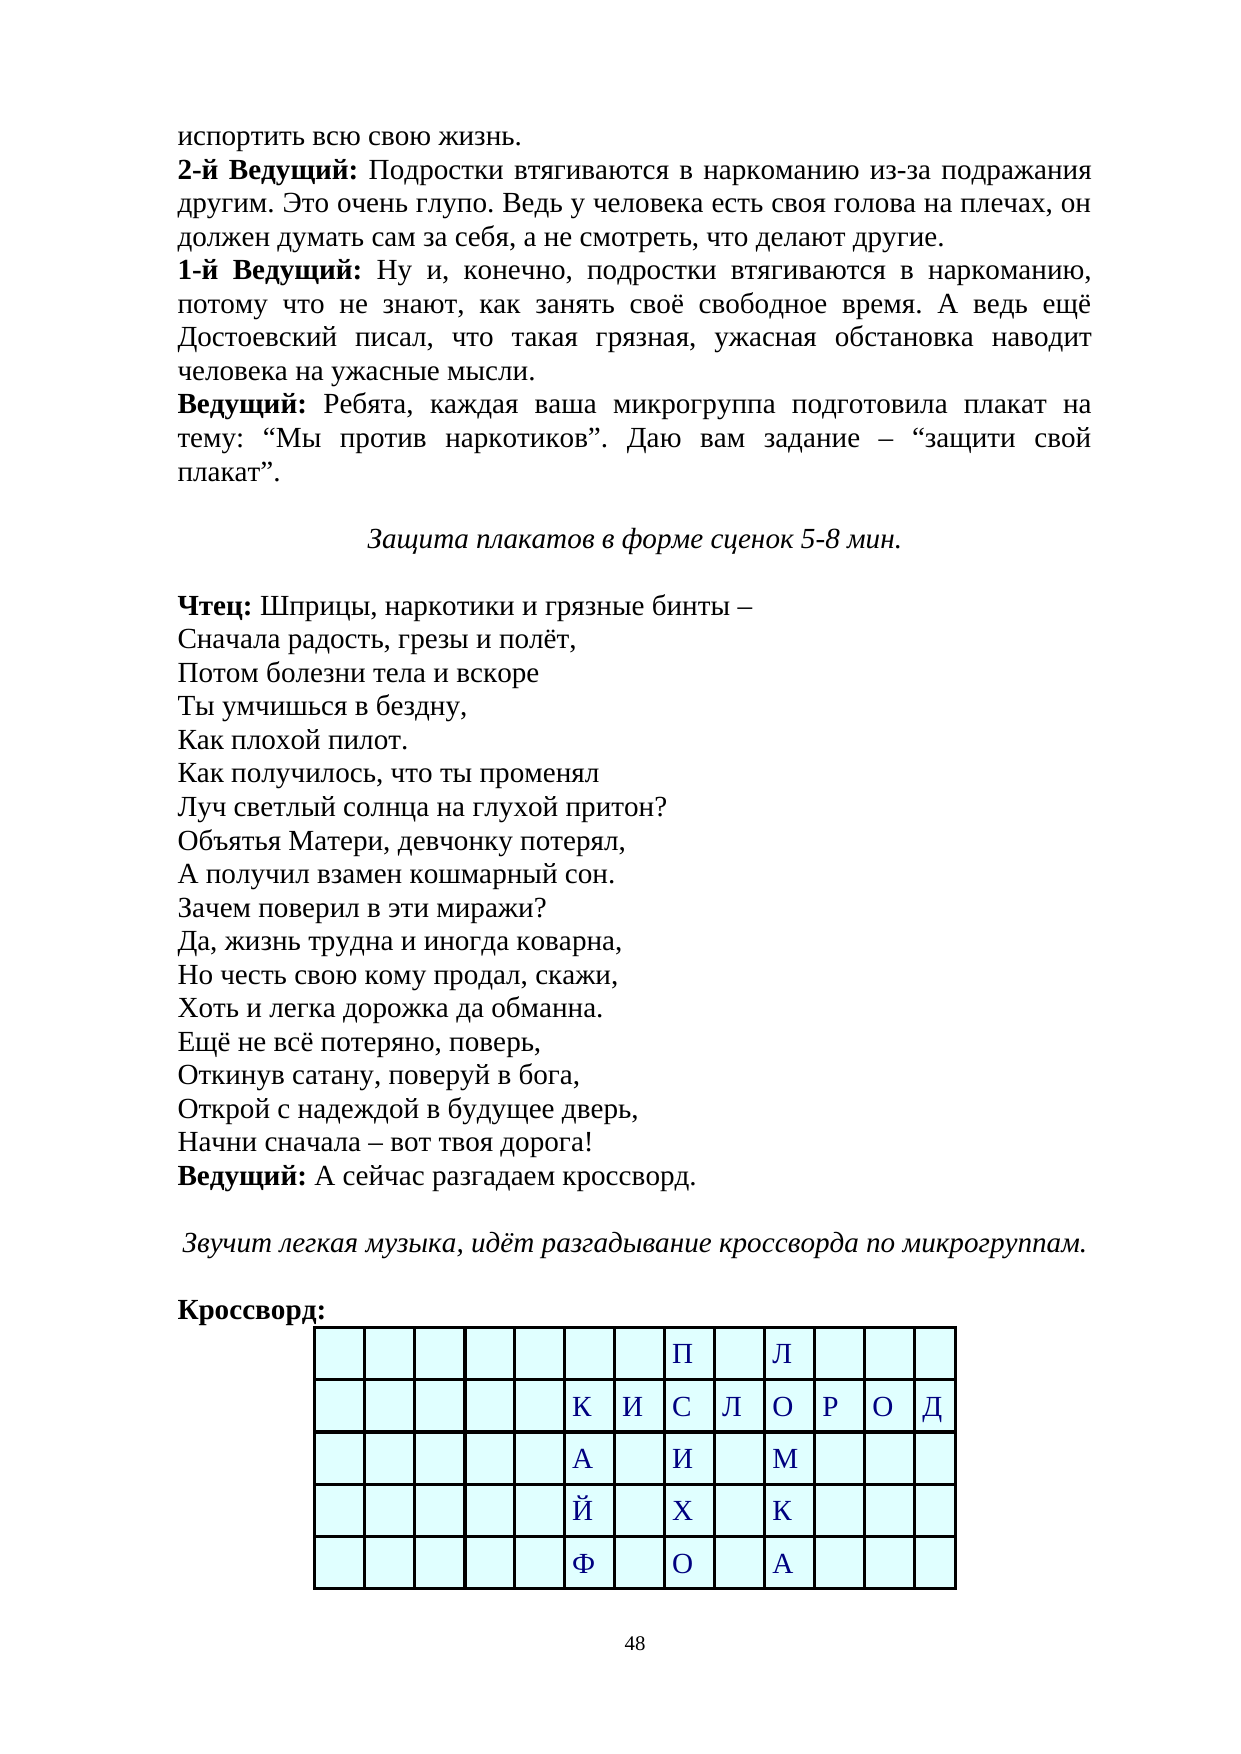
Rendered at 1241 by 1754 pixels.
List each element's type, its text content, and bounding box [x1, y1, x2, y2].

table_cell К [566, 1381, 613, 1430]
table_header [816, 1329, 863, 1378]
table_cell [467, 1381, 513, 1430]
table_cell [716, 1486, 763, 1535]
table_cell [366, 1381, 413, 1430]
text Чтец: Шприцы, наркотики и грязные бинты – Сначала радость, грезы и полёт, Потом болезни тела и вскоре Ты умчишься в бездну, Как плохой пилот. Как получилось, что ты променял Луч светлый солнца на глухой притон? Объятья Матери, девчонку потерял, А получил взамен кошмарный сон. Зачем поверил в эти миражи? Да, жизнь трудна и иногда коварна, Но честь свою кому продал, скажи, Хоть и легка дорожка да обманна. Ещё не всё потеряно, поверь, Откинув сатану, поверуй в бога, Открой с надеждой в будущее дверь, Начни сначала – вот твоя дорога! [177, 588, 1092, 1158]
table_cell [366, 1434, 413, 1483]
table_cell [616, 1538, 663, 1587]
table_cell [866, 1538, 913, 1587]
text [177, 118, 1092, 152]
table_cell [716, 1434, 763, 1483]
text Кроссворд: [177, 1292, 1092, 1326]
table_cell Д [916, 1381, 954, 1430]
table_header [416, 1329, 463, 1378]
table_cell [467, 1538, 513, 1587]
table_cell [916, 1486, 954, 1535]
table_cell О [866, 1381, 913, 1430]
table_cell [866, 1434, 913, 1483]
table_cell И [666, 1434, 713, 1483]
text Звучит легкая музыка, идёт разгадывание кроссворда по микрогруппам. [177, 1225, 1092, 1259]
text 1-й Ведущий: Ну и, конечно, подростки втягиваются в наркоманию, потому что не знают, как занять своё свободное время. А ведь ещё Достоевский писал, что такая грязная, ужасная обстановка наводит человека на ужасные мысли. [177, 252, 1092, 387]
table_cell [316, 1538, 363, 1587]
table_cell [316, 1486, 363, 1535]
table_cell О [766, 1381, 813, 1430]
table_cell [916, 1434, 954, 1483]
table_cell [366, 1486, 413, 1535]
table_header [316, 1329, 363, 1378]
table_header [616, 1329, 663, 1378]
table_header [516, 1329, 563, 1378]
table_cell Л [716, 1381, 763, 1430]
table_header Л [766, 1329, 813, 1378]
table_cell [616, 1434, 663, 1483]
table_cell И [616, 1381, 663, 1430]
table_cell [516, 1486, 563, 1535]
table_cell М [766, 1434, 813, 1483]
table_cell Х [666, 1486, 713, 1535]
table_cell [816, 1538, 863, 1587]
text Ведущий: А сейчас разгадаем кроссворд. [177, 1158, 1092, 1192]
table_header П [666, 1329, 713, 1378]
table_cell [516, 1538, 563, 1587]
table_header [366, 1329, 413, 1378]
table_cell [916, 1538, 954, 1587]
table_cell К [766, 1486, 813, 1535]
table_cell С [666, 1381, 713, 1430]
text Ведущий: Ребята, каждая ваша микрогруппа подготовила плакат на тему: “Мы против наркотиков”. Даю вам задание – “защити свой плакат”. [177, 387, 1092, 487]
table_header [866, 1329, 913, 1378]
table_cell [516, 1381, 563, 1430]
table_cell [416, 1381, 463, 1430]
table_cell А [766, 1538, 813, 1587]
table_cell [816, 1486, 863, 1535]
table_cell [866, 1486, 913, 1535]
table_header [566, 1329, 613, 1378]
table_cell Ф [566, 1538, 613, 1587]
table_cell [467, 1486, 513, 1535]
table_cell [616, 1486, 663, 1535]
table_cell [467, 1434, 513, 1483]
table_cell [416, 1486, 463, 1535]
table_header [716, 1329, 763, 1378]
table_header [916, 1329, 954, 1378]
table_cell А [566, 1434, 613, 1483]
table_cell [716, 1538, 763, 1587]
table_cell [516, 1434, 563, 1483]
table_cell [316, 1434, 363, 1483]
table_cell [416, 1434, 463, 1483]
table_header [467, 1329, 513, 1378]
table_cell Й [566, 1486, 613, 1535]
table_cell Р [816, 1381, 863, 1430]
table_cell О [666, 1538, 713, 1587]
table_cell [416, 1538, 463, 1587]
table_cell [816, 1434, 863, 1483]
text 2-й Ведущий: Подростки втягиваются в наркоманию из-за подражания другим. Это очень глупо. Ведь у человека есть своя голова на плечах, он должен думать сам за себя, а не смотреть, что делают другие. [177, 152, 1092, 252]
text Защита плакатов в форме сценок 5-8 мин. [177, 521, 1092, 554]
table_cell [316, 1381, 363, 1430]
table_cell [366, 1538, 413, 1587]
